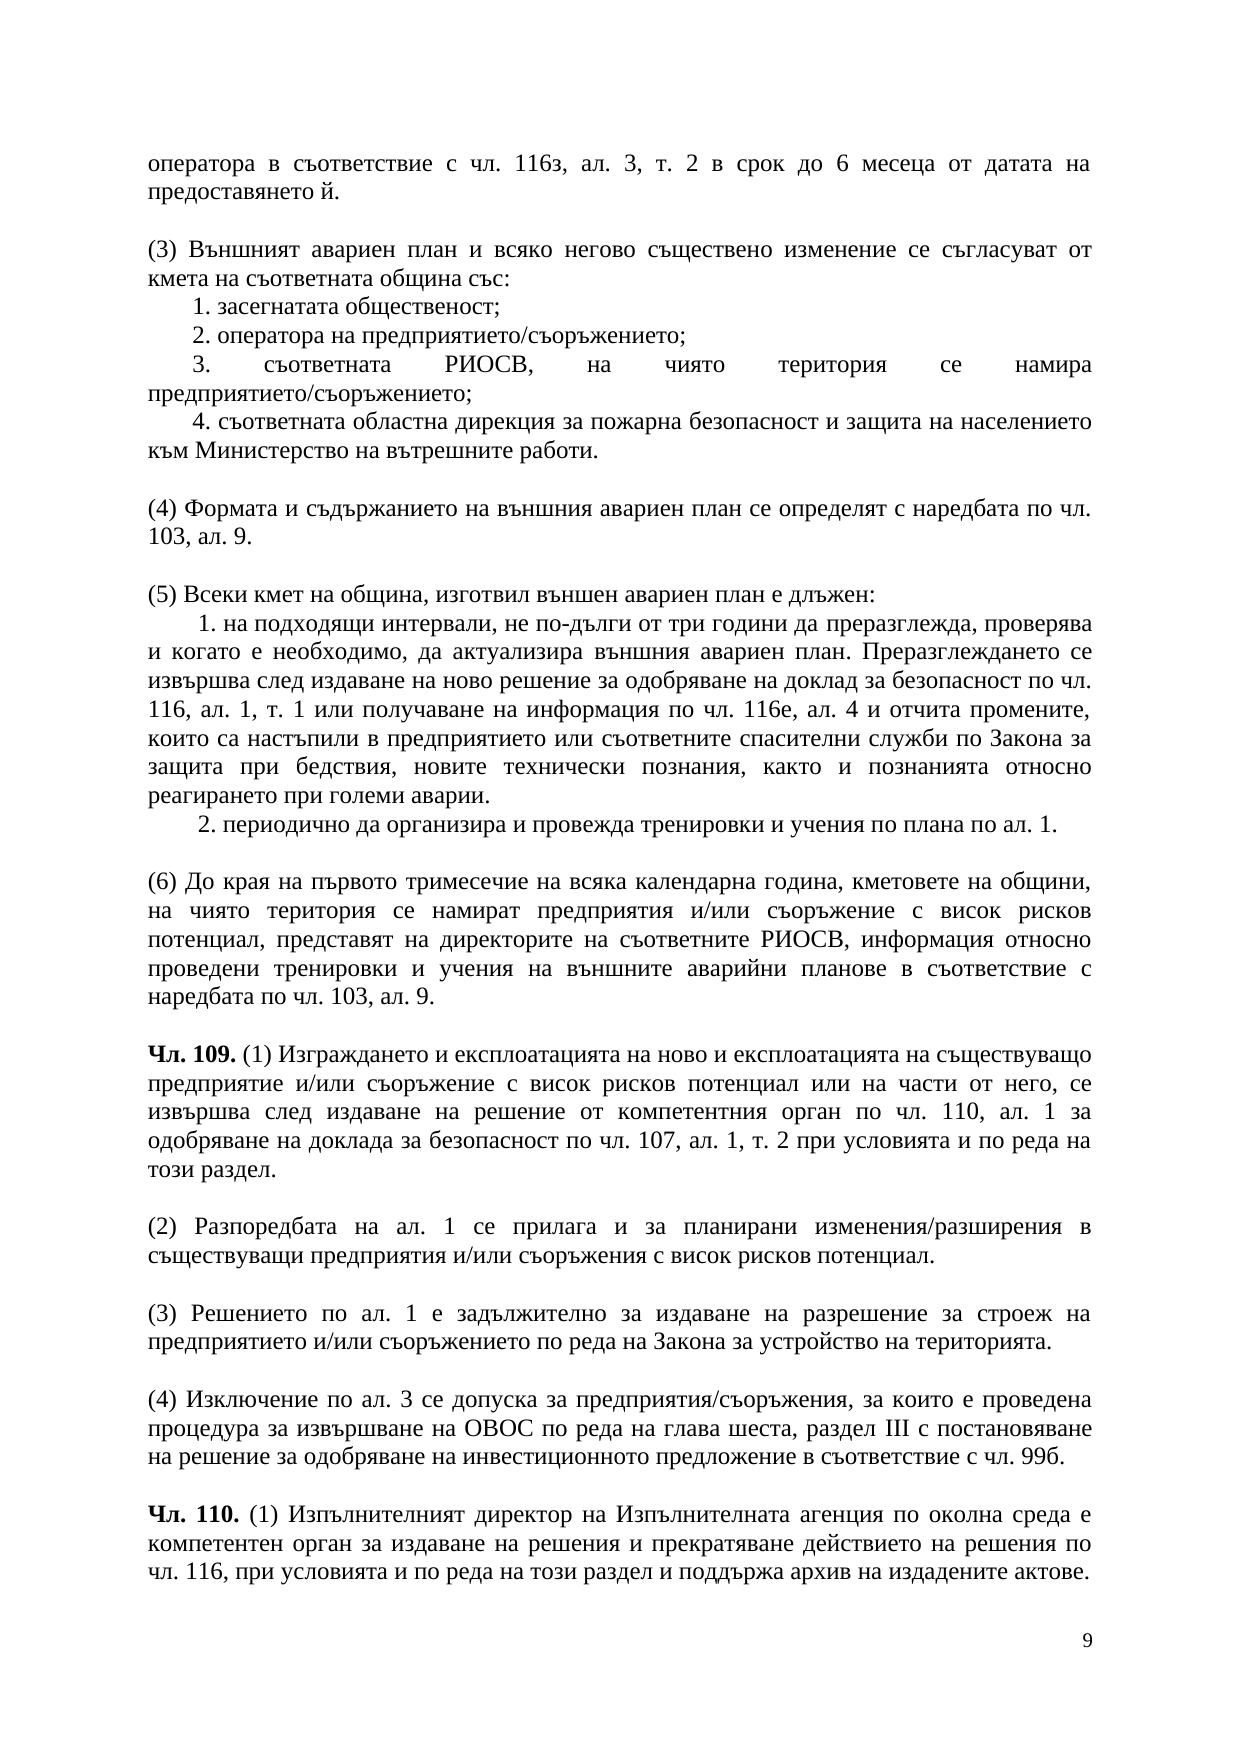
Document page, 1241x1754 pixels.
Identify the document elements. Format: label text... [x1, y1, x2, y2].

text Чл. 110. (1) Изпълнителният директор на Изпълнителната агенция по околна среда е компетентен орган за издаване на решения и прекратяване действието на решения по чл. 116, при условията и по реда на този раздел и поддържа архив на издадените актове. [148, 1499, 1093, 1585]
text (2) Разпоредбата на ал. 1 се прилага и за планирани изменения/разширения в съществуващи предприятия и/или съоръжения с висок рисков потенциал. [148, 1211, 1093, 1269]
text (3) Външният авариен план и всяко негово съществено изменение се съгласуват от кмета на съответната община със: [148, 234, 1093, 291]
text (5) Всеки кмет на община, изготвил външен авариен план е длъжен: [148, 579, 1093, 608]
text 3. съответната РИОСВ, на чиято територия се намира предприятието/съоръжението; [148, 349, 1093, 406]
text (4) Изключение по ал. 3 се допуска за предприятия/съоръжения, за които е проведена процедура за извършване на ОВОС по реда на глава шеста, раздел III с постановяване на решение за одобряване на инвестиционното предложение в съответствие с чл. 99б. [148, 1384, 1093, 1470]
text 1. засегнатата общественост; [148, 291, 1093, 320]
text 1. на подходящи интервали, не по-дълги от три години да преразглежда, проверява и когато е необходимо, да актуализира външния авариен план. Преразглеждането се извършва след издаване на ново решение за одобряване на доклад за безопасност по чл. 116, ал. 1, т. 1 или получаване на информация по чл. 116е, ал. 4 и отчита промените, които са настъпили в предприятието или съответните спасителни служби по Закона за защита при бедствия, новите технически познания, както и познанията относно реагирането при големи аварии. [148, 608, 1093, 809]
text 4. съответната областна дирекция за пожарна безопасност и защита на населението към Министерство на вътрешните работи. [148, 406, 1093, 464]
text (3) Решението по ал. 1 е задължително за издаване на разрешение за строеж на предприятието и/или съоръжението по реда на Закона за устройство на територията. [148, 1298, 1093, 1355]
text Чл. 109. (1) Изграждането и експлоатацията на ново и експлоатацията на съществуващо предприятие и/или съоръжение с висок рисков потенциал или на части от него, се извършва след издаване на решение от компетентния орган по чл. 110, ал. 1 за одобряване на доклада за безопасност по чл. 107, ал. 1, т. 2 при условията и по реда на този раздел. [148, 1039, 1093, 1183]
text 2. периодично да организира и провежда тренировки и учения по плана по ал. 1. [148, 809, 1093, 838]
text (4) Формата и съдържанието на външния авариен план се определят с наредбата по чл. 103, ал. 9. [148, 493, 1093, 550]
text (6) До края на първото тримесечие на всяка календарна година, кметовете на общини, на чиято територия се намират предприятия и/или съоръжение с висок рисков потенциал, представят на директорите на съответните РИОСВ, информация относно проведени тренировки и учения на външните аварийни планове в съответствие с наредбата по чл. 103, ал. 9. [148, 866, 1093, 1010]
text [148, 148, 1093, 205]
text 2. оператора на предприятието/съоръжението; [148, 320, 1093, 349]
